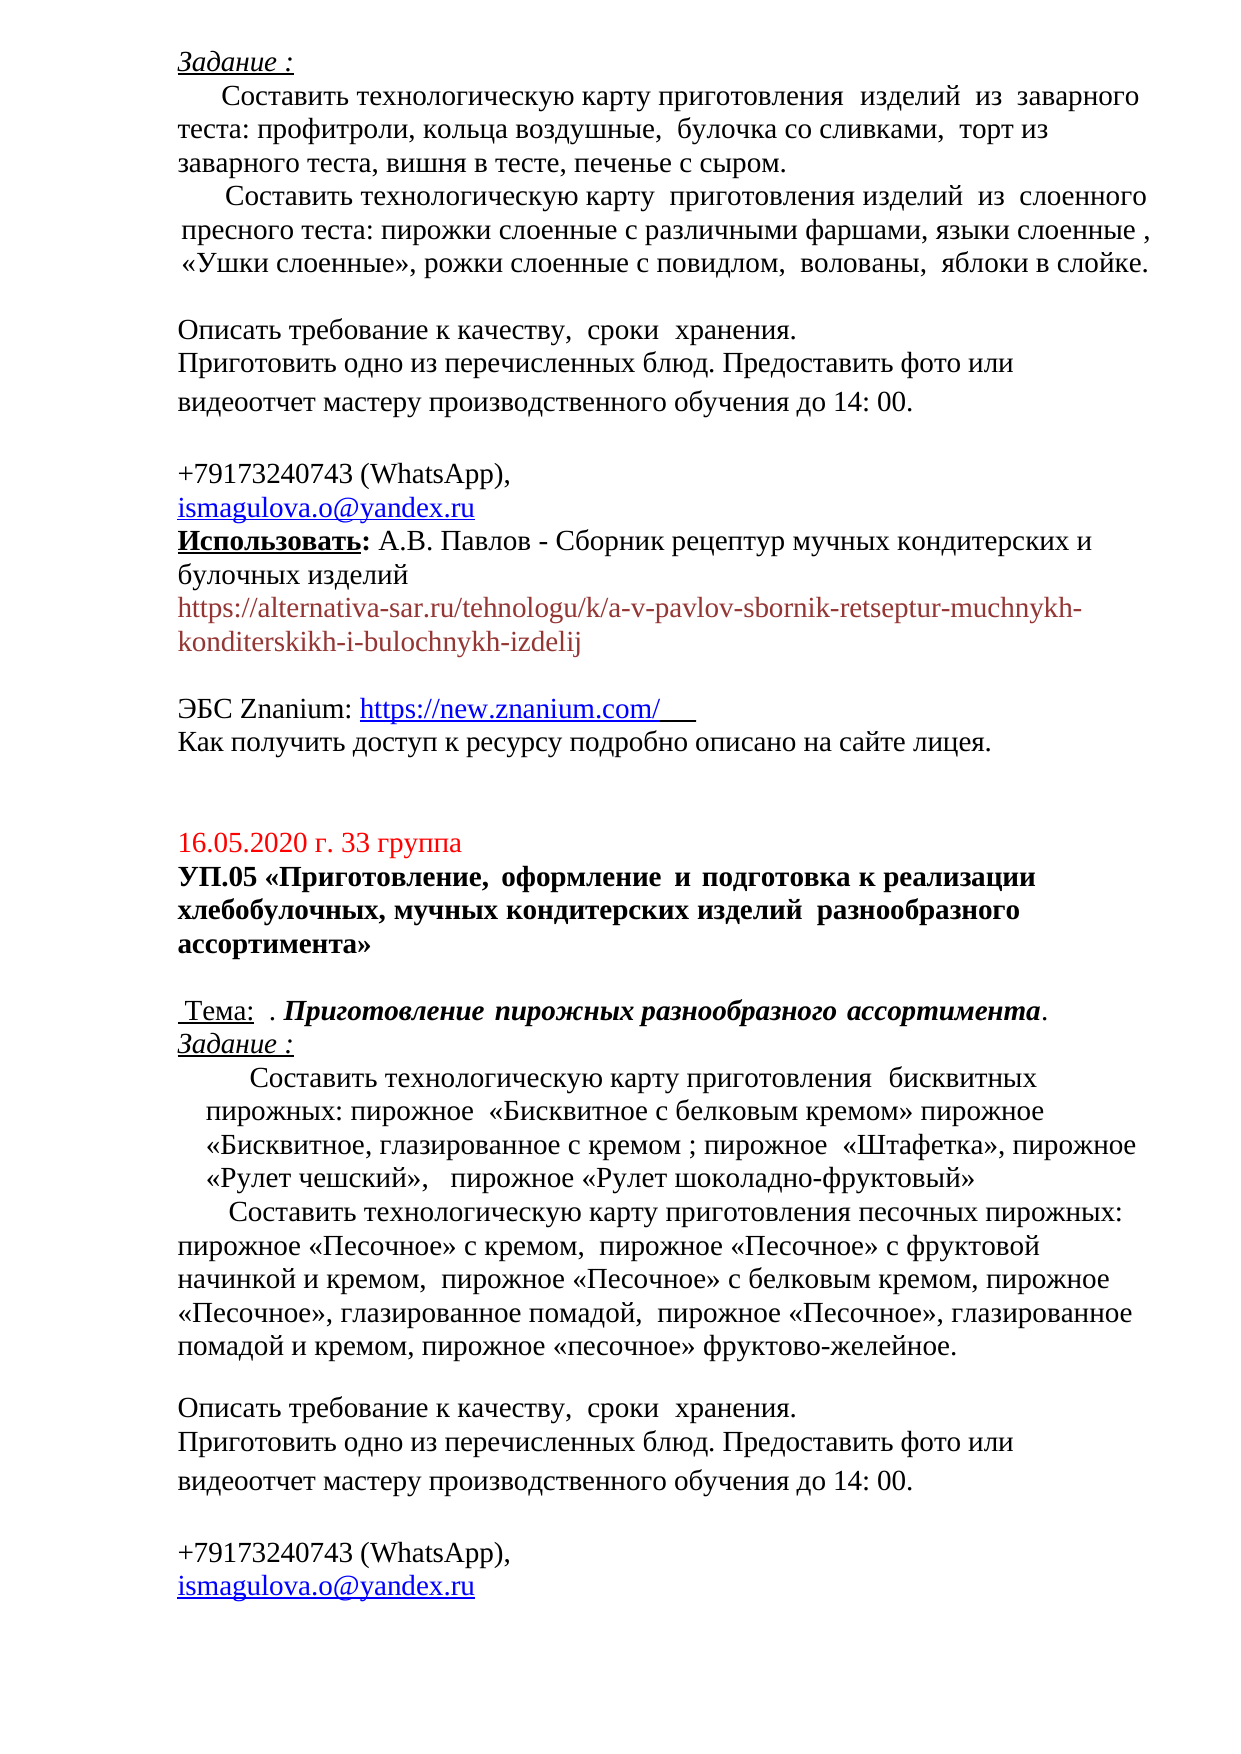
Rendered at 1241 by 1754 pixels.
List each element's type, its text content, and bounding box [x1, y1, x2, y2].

text https://alternativa-sar.ru/tehnologu/k/a-v-pavlov-sbornik-retseptur-muchnykh-konditerskikh-i-bulochnykh-izdelij [177, 590, 1152, 657]
text Составить технологическую карту приготовления бисквитных пирожных: пирожное «Бисквитное с белковым кремом» пирожное «Бисквитное, глазированное с кремом ; пирожное «Штафетка», пирожное «Рулет чешский», пирожное «Рулет шоколадно-фруктовый» [206, 1060, 1145, 1194]
text +79173240743 (WhatsApp), [177, 1535, 1152, 1568]
text 16.05.2020 г. 33 группа [177, 825, 1152, 859]
text Приготовить одно из перечисленных блюд. Предоставить фото или видеоотчет мастеру производственного обучения до 14: 00. [177, 346, 1152, 418]
text Описать требование к качеству, сроки хранения. [177, 312, 1152, 346]
text Задание : [177, 1026, 1152, 1060]
text ismagulova.o@yandex.ru [177, 490, 1152, 523]
subtitle Использовать: А.В. Павлов - Сборник рецептур мучных кондитерских и булочных изделий [177, 523, 1152, 590]
text Описать требование к качеству, сроки хранения. [177, 1391, 1152, 1424]
text Приготовить одно из перечисленных блюд. Предоставить фото или видеоотчет мастеру производственного обучения до 14: 00. [177, 1424, 1152, 1496]
text ismagulova.o@yandex.ru [177, 1568, 1152, 1602]
text Составить технологическую карту приготовления изделий из слоенного пресного теста: пирожки слоенные с различными фаршами, языки слоенные , «Ушки слоенные», рожки слоенные с повидлом, волованы, яблоки в слойке. [181, 178, 1152, 279]
text Как получить доступ к ресурсу подробно описано на сайте лицея. [177, 724, 1152, 758]
text УП.05 «Приготовление, оформление и подготовка к реализации хлебобулочных, мучных кондитерских изделий разнообразного ассортимента» [177, 859, 1152, 959]
text +79173240743 (WhatsApp), [177, 456, 1152, 490]
text Составить технологическую карту приготовления изделий из заварного теста: профитроли, кольца воздушные, булочка со сливками, торт из заварного теста, вишня в тесте, печенье с сыром. [177, 78, 1152, 178]
text Тема: . Приготовление пирожных разнообразного ассортимента. [177, 993, 1152, 1026]
text ЭБС Znanium: https://new.znanium.com/ [177, 691, 1152, 724]
text Задание : [177, 44, 1152, 78]
text Составить технологическую карту приготовления песочных пирожных: пирожное «Песочное» с кремом, пирожное «Песочное» с фруктовой начинкой и кремом, пирожное «Песочное» с белковым кремом, пирожное «Песочное», глазированное помадой, пирожное «Песочное», глазированное помадой и кремом, пирожное «песочное» фруктово-желейное. [177, 1194, 1152, 1362]
